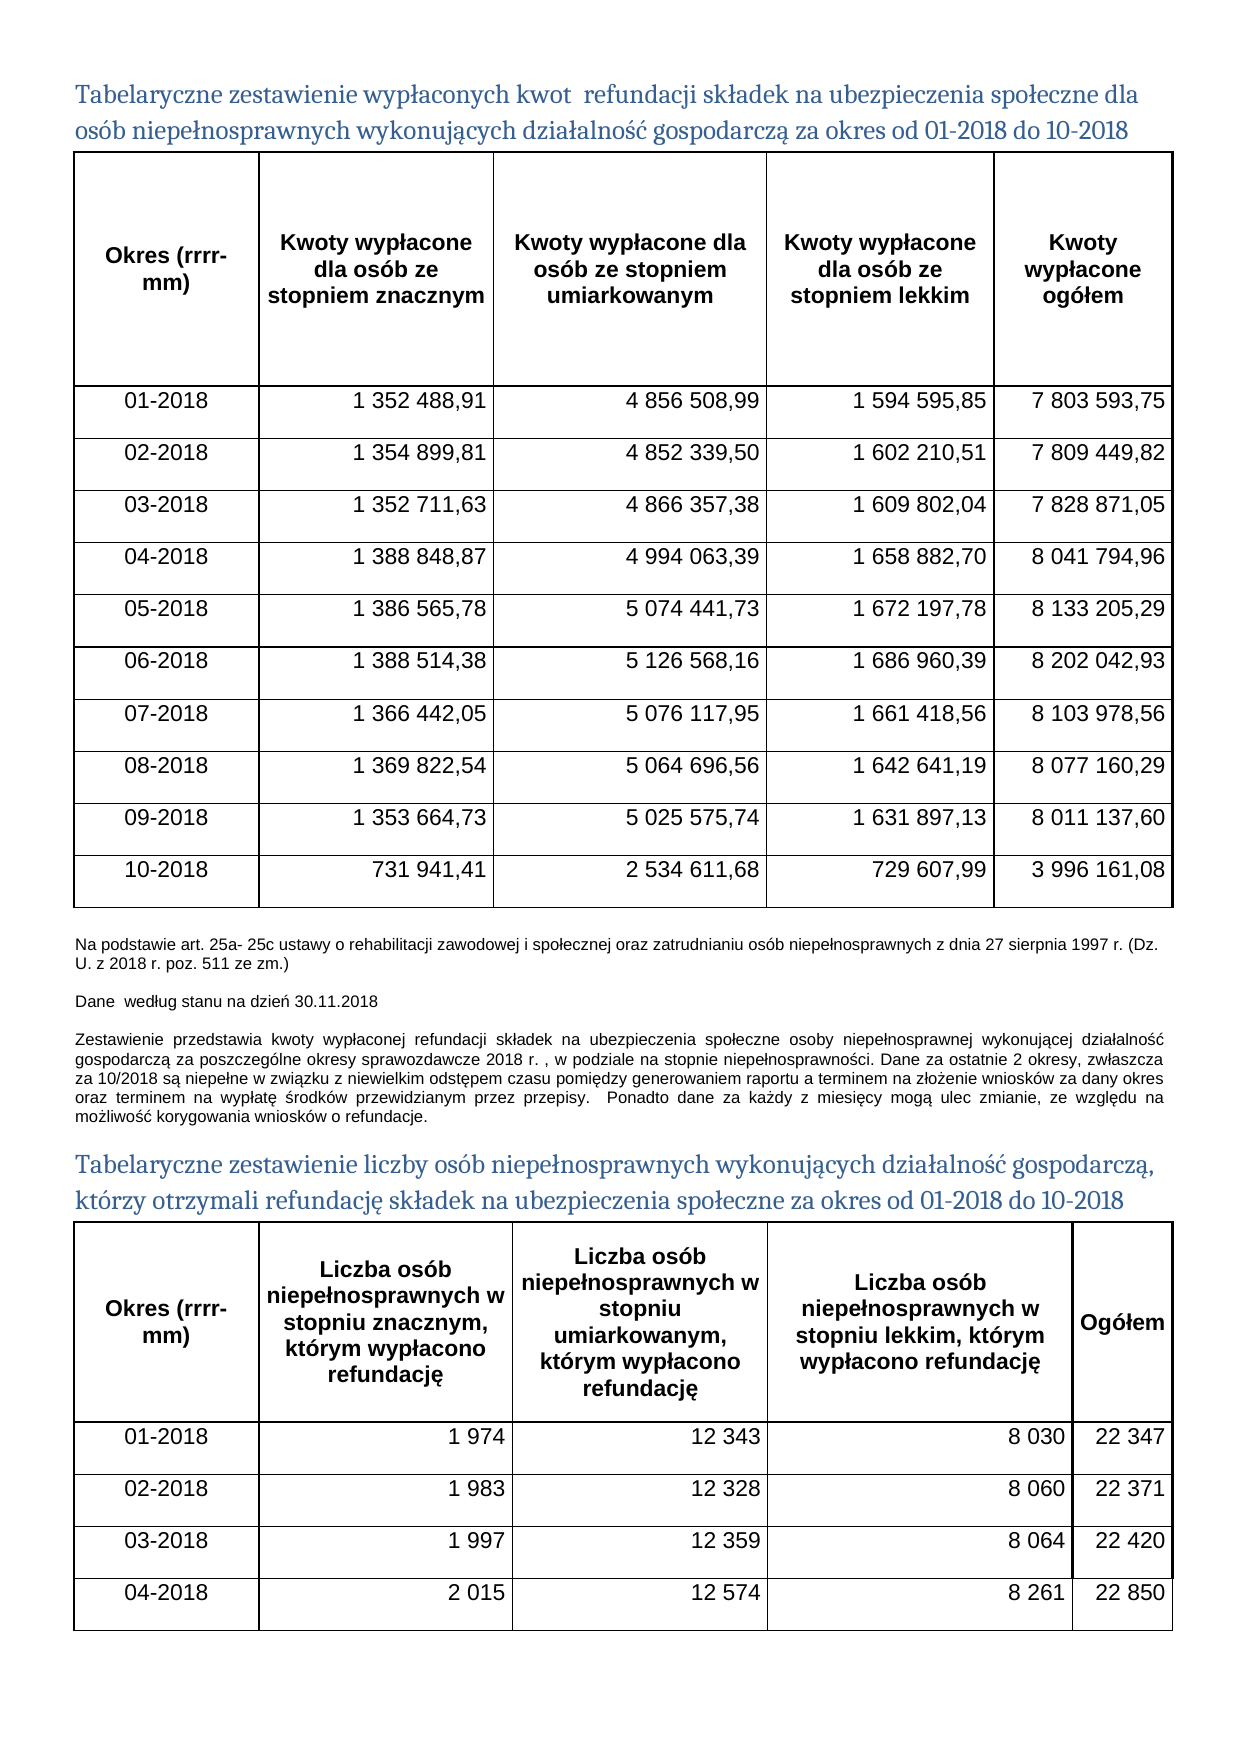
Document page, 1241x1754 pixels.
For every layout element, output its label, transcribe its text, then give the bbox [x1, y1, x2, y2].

table_header Okres (rrrr-mm) [75, 1223, 258, 1421]
table_cell 1 672 197,78 [767, 595, 993, 646]
table_header Kwoty wypłacone ogółem [995, 153, 1171, 385]
table_cell 08-2018 [75, 752, 258, 803]
table_cell 12 343 [513, 1423, 767, 1474]
subtitle Tabelaryczne zestawienie liczby osób niepełnosprawnych wykonujących działalność gospodarczą, którzy otrzymali refundację składek na ubezpieczenia społeczne za okres od 01-2018 do 10-2018 [75, 1149, 1165, 1216]
text Na podstawie art. 25a- 25c ustawy o rehabilitacji zawodowej i społecznej oraz zatrudnianiu osób niepełnosprawnych z dnia 27 sierpnia 1997 r. (Dz. U. z 2018 r. poz. 511 ze zm.) [75, 934, 1165, 973]
table_cell 8 077 160,29 [995, 752, 1171, 803]
text Zestawienie przedstawia kwoty wypłaconej refundacji składek na ubezpieczenia społeczne osoby niepełnosprawnej wykonującej działalność gospodarczą za poszczególne okresy sprawozdawcze 2018 r. , w podziale na stopnie niepełnosprawności. Dane za ostatnie 2 okresy, zwłaszcza za 10/2018 są niepełne w związku z niewielkim odstępem czasu pomiędzy generowaniem raportu a terminem na złożenie wniosków za dany okres oraz terminem na wypłatę środków przewidzianym przez przepisy. Ponadto dane za każdy z miesięcy mogą ulec zmianie, ze względu na możliwość korygowania wniosków o refundacje. [75, 1030, 1165, 1126]
table_cell 7 809 449,82 [995, 439, 1171, 490]
table_cell 4 866 357,38 [494, 491, 766, 542]
table_cell 1 352 488,91 [260, 387, 493, 438]
table_cell 22 347 [1074, 1423, 1171, 1474]
table_cell 8 041 794,96 [995, 543, 1171, 594]
table_cell 1 642 641,19 [767, 752, 993, 803]
table_cell 22 371 [1074, 1475, 1171, 1526]
table_header Kwoty wypłacone dla osób ze stopniem umiarkowanym [494, 153, 766, 385]
table_header Kwoty wypłacone dla osób ze stopniem znacznym [260, 153, 493, 385]
table_cell 1 388 848,87 [260, 543, 493, 594]
table_cell 06-2018 [75, 648, 258, 698]
table_cell 01-2018 [75, 1423, 258, 1474]
table_cell 04-2018 [75, 543, 258, 594]
table_cell 10-2018 [75, 856, 258, 907]
table_cell 729 607,99 [767, 856, 993, 907]
table_cell 1 974 [260, 1423, 512, 1474]
table_cell 2 015 [260, 1579, 512, 1630]
table_cell 7 803 593,75 [995, 387, 1171, 438]
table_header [768, 1223, 1071, 1421]
table_cell 03-2018 [75, 491, 258, 542]
table_cell 05-2018 [75, 595, 258, 646]
table_cell 4 994 063,39 [494, 543, 766, 594]
table_header Okres (rrrr-mm) [75, 153, 258, 385]
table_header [260, 1223, 512, 1421]
table_cell 8 064 [768, 1527, 1071, 1578]
table_cell 1 661 418,56 [767, 700, 993, 751]
table_cell 8 202 042,93 [995, 648, 1171, 698]
table_cell 1 386 565,78 [260, 595, 493, 646]
table_cell 1 983 [260, 1475, 512, 1526]
table_cell 3 996 161,08 [995, 856, 1171, 907]
table_cell 1 366 442,05 [260, 700, 493, 751]
table_cell 22 420 [1074, 1527, 1171, 1578]
table_cell 02-2018 [75, 439, 258, 490]
table_cell 12 574 [513, 1579, 767, 1630]
table_cell 1 352 711,63 [260, 491, 493, 542]
table_cell 04-2018 [75, 1579, 258, 1630]
table_cell 8 103 978,56 [995, 700, 1171, 751]
table_cell 1 602 210,51 [767, 439, 993, 490]
text Dane według stanu na dzień 30.11.2018 [75, 992, 1165, 1011]
table_cell 02-2018 [75, 1475, 258, 1526]
table_cell 5 126 568,16 [494, 648, 766, 698]
table_cell 5 064 696,56 [494, 752, 766, 803]
table_cell 2 534 611,68 [494, 856, 766, 907]
table_cell 1 388 514,38 [260, 648, 493, 698]
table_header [513, 1223, 767, 1421]
table_cell 8 133 205,29 [995, 595, 1171, 646]
table_cell 5 076 117,95 [494, 700, 766, 751]
table_cell 7 828 871,05 [995, 491, 1171, 542]
table_cell 22 850 [1073, 1579, 1172, 1630]
table_header Kwoty wypłacone dla osób ze stopniem lekkim [767, 153, 993, 385]
table_cell 01-2018 [75, 387, 258, 438]
table_cell 8 261 [768, 1579, 1072, 1630]
table_cell 1 594 595,85 [767, 387, 993, 438]
table_cell 1 686 960,39 [767, 648, 993, 698]
table_cell 12 328 [513, 1475, 767, 1526]
table_cell 1 354 899,81 [260, 439, 493, 490]
table_cell 1 609 802,04 [767, 491, 993, 542]
subtitle Tabelaryczne zestawienie wypłaconych kwot refundacji składek na ubezpieczenia społeczne dla osób niepełnosprawnych wykonujących działalność gospodarczą za okres od 01-2018 do 10-2018 [75, 79, 1165, 146]
table_cell 8 060 [768, 1475, 1071, 1526]
table_cell 1 631 897,13 [767, 804, 993, 855]
table_cell 1 369 822,54 [260, 752, 493, 803]
table_cell 8 011 137,60 [995, 804, 1171, 855]
table_cell 5 025 575,74 [494, 804, 766, 855]
table_cell 03-2018 [75, 1527, 258, 1578]
table_cell 1 658 882,70 [767, 543, 993, 594]
table_cell 8 030 [768, 1423, 1071, 1474]
table_cell 09-2018 [75, 804, 258, 855]
table_cell 731 941,41 [260, 856, 493, 907]
table_cell 07-2018 [75, 700, 258, 751]
table_cell 1 997 [260, 1527, 512, 1578]
table_cell 4 856 508,99 [494, 387, 766, 438]
table_cell 5 074 441,73 [494, 595, 766, 646]
table_cell 1 353 664,73 [260, 804, 493, 855]
table_header Ogółem [1074, 1223, 1171, 1421]
table_cell 4 852 339,50 [494, 439, 766, 490]
table_cell 12 359 [513, 1527, 767, 1578]
